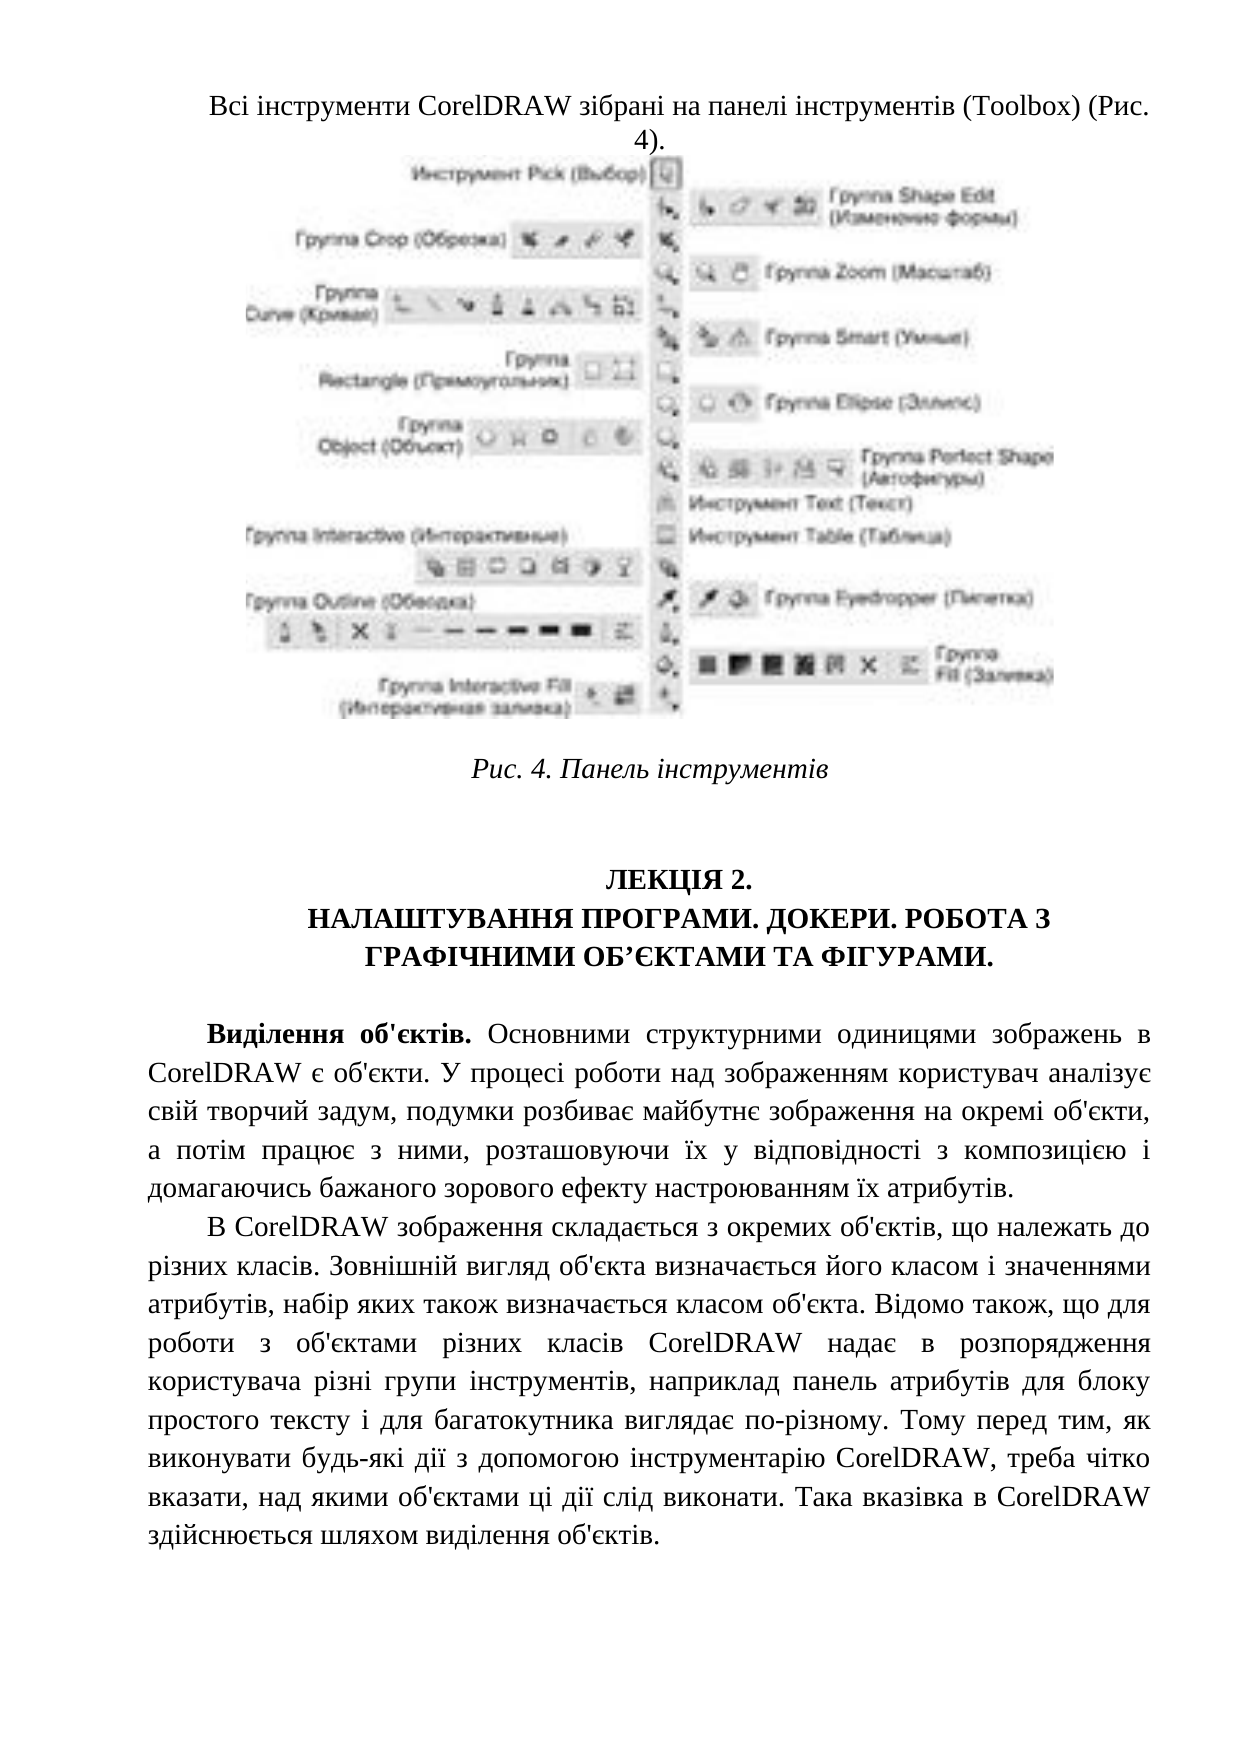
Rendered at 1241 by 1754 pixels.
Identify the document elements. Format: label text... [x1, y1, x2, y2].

text ЛЕКЦІЯ 2. [207, 862, 1152, 896]
text Виділення об'єктів. Основними структурними одиницями зображень в CorelDRAW є об'єкти. У процесі роботи над зображенням користувач аналізує свій творчий задум, подумки розбиває майбутнє зображення на окремі об'єкти, а потім працює з ними, розташовуючи їх у відповідності з композицією і домагаючись бажаного зорового ефекту настроюванням їх атрибутів. [148, 1016, 1152, 1204]
text НАЛАШТУВАННЯ ПРОГРАМИ. ДОКЕРИ. РОБОТА З ГРАФІЧНИМИ ОБ’ЄКТАМИ ТА ФІГУРАМИ. [207, 901, 1152, 973]
text В CorelDRAW зображення складається з окремих об'єктів, що належать до різних класів. Зовнішній вигляд об'єкта визначається його класом і значеннями атрибутів, набір яких також визначається класом об'єкта. Відомо також, що для роботи з об'єктами різних класів CorelDRAW надає в розпорядження користувача різні групи інструментів, наприклад панель атрибутів для блоку простого тексту і для багатокутника виглядає по-різному. Тому перед тим, як виконувати будь-які дії з допомогою інструментарію CorelDRAW, треба чітко вказати, над якими об'єктами ці дії слід виконати. Така вказівка в CorelDRAW здійснюється шляхом виділення об'єктів. [148, 1209, 1152, 1551]
picture [245, 155, 1054, 719]
text Рис. 4. Панель інструментів [148, 718, 1152, 785]
